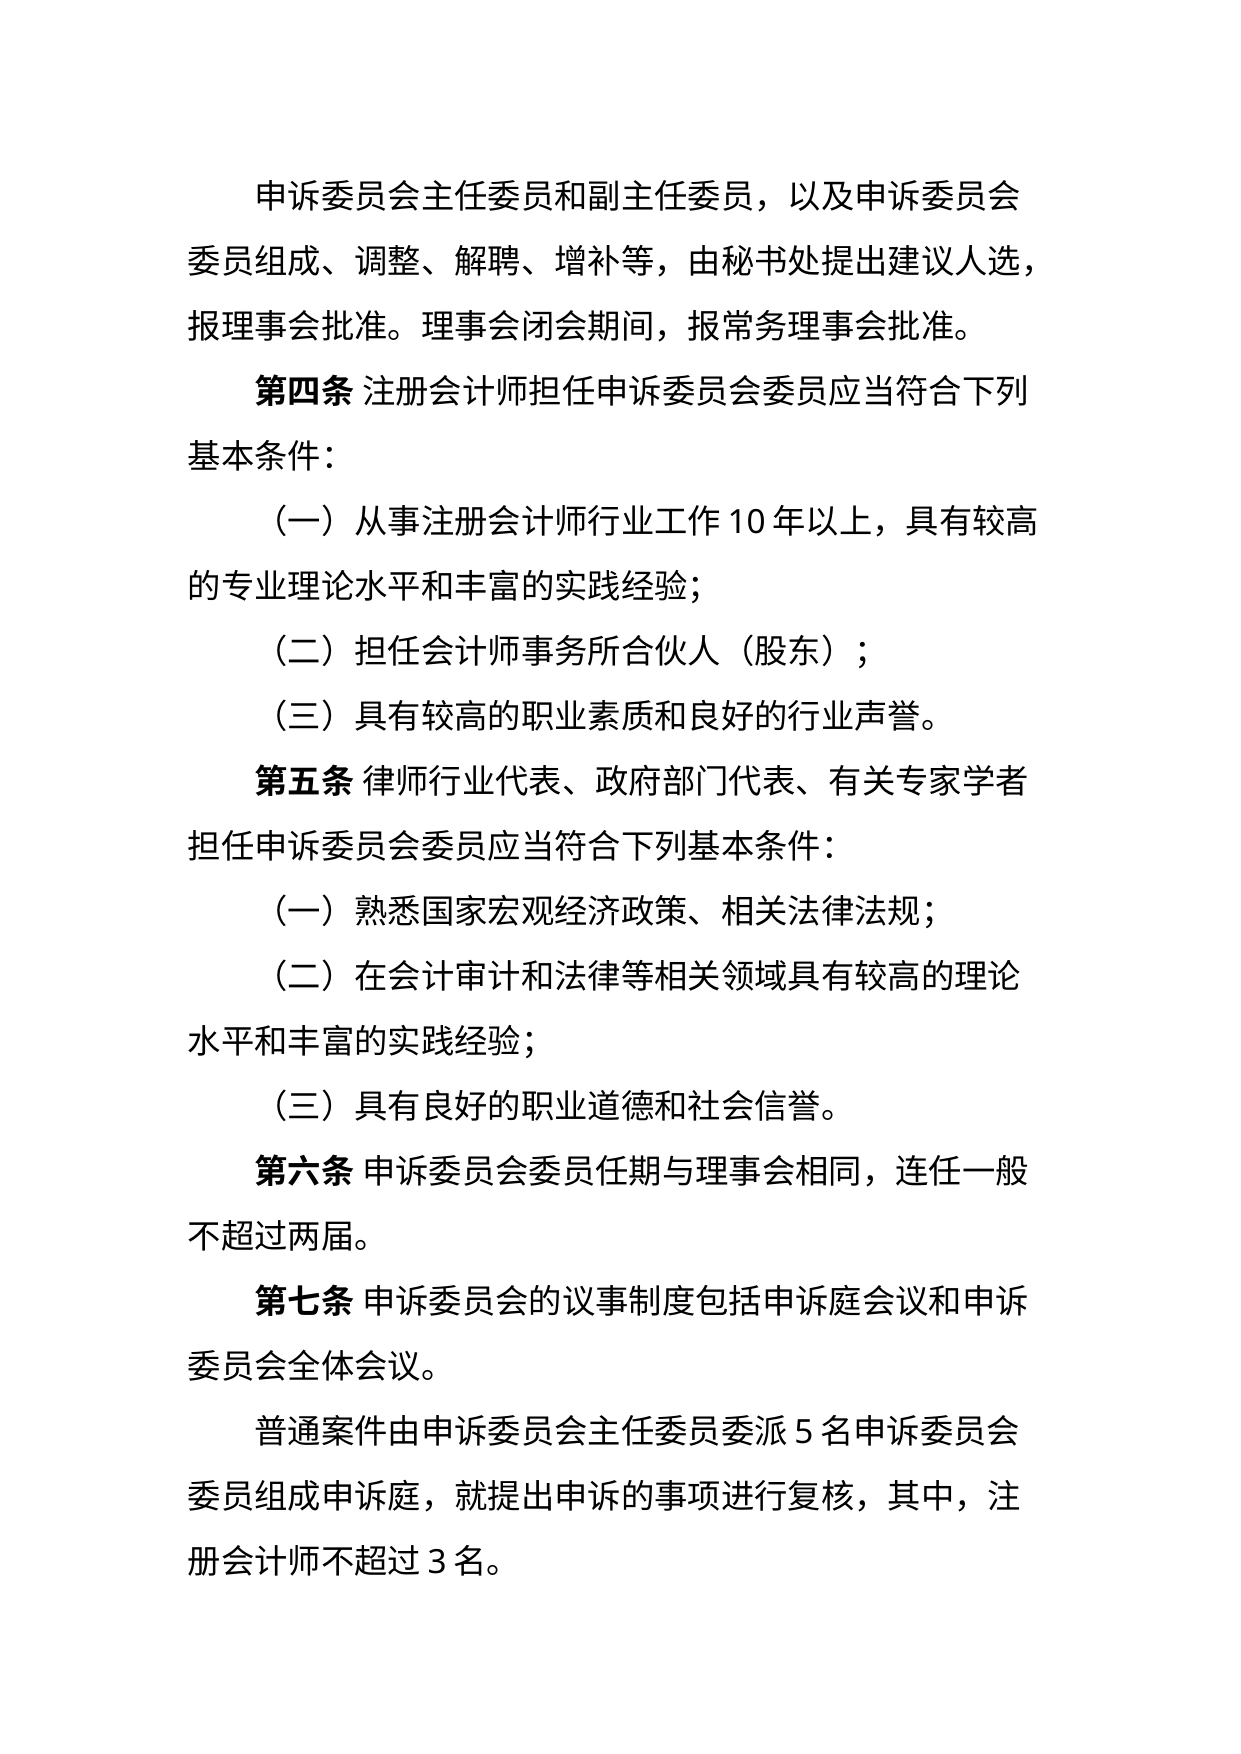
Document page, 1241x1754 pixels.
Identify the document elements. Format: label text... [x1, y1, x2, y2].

text （二）在会计审计和法律等相关领域具有较高的理论水平和丰富的实践经验； [187, 942, 1053, 1072]
text 第六条 申诉委员会委员任期与理事会相同，连任一般不超过两届。 [187, 1137, 1053, 1267]
text 第七条 申诉委员会的议事制度包括申诉庭会议和申诉委员会全体会议。 [187, 1267, 1053, 1397]
text （三）具有较高的职业素质和良好的行业声誉。 [187, 682, 1053, 747]
text 第五条 律师行业代表、政府部门代表、有关专家学者担任申诉委员会委员应当符合下列基本条件： [187, 747, 1053, 877]
text 第四条 注册会计师担任申诉委员会委员应当符合下列基本条件： [187, 357, 1053, 487]
text （三）具有良好的职业道德和社会信誉。 [187, 1072, 1053, 1137]
text （一）熟悉国家宏观经济政策、相关法律法规； [187, 877, 1053, 942]
text 普通案件由申诉委员会主任委员委派5名申诉委员会委员组成申诉庭，就提出申诉的事项进行复核，其中，注册会计师不超过3名。 [187, 1397, 1053, 1592]
text （一）从事注册会计师行业工作10年以上，具有较高的专业理论水平和丰富的实践经验； [187, 487, 1053, 617]
text （二）担任会计师事务所合伙人（股东）； [187, 617, 1053, 682]
text 申诉委员会主任委员和副主任委员，以及申诉委员会委员组成、调整、解聘、增补等，由秘书处提出建议人选，报理事会批准。理事会闭会期间，报常务理事会批准。 [187, 162, 1053, 357]
